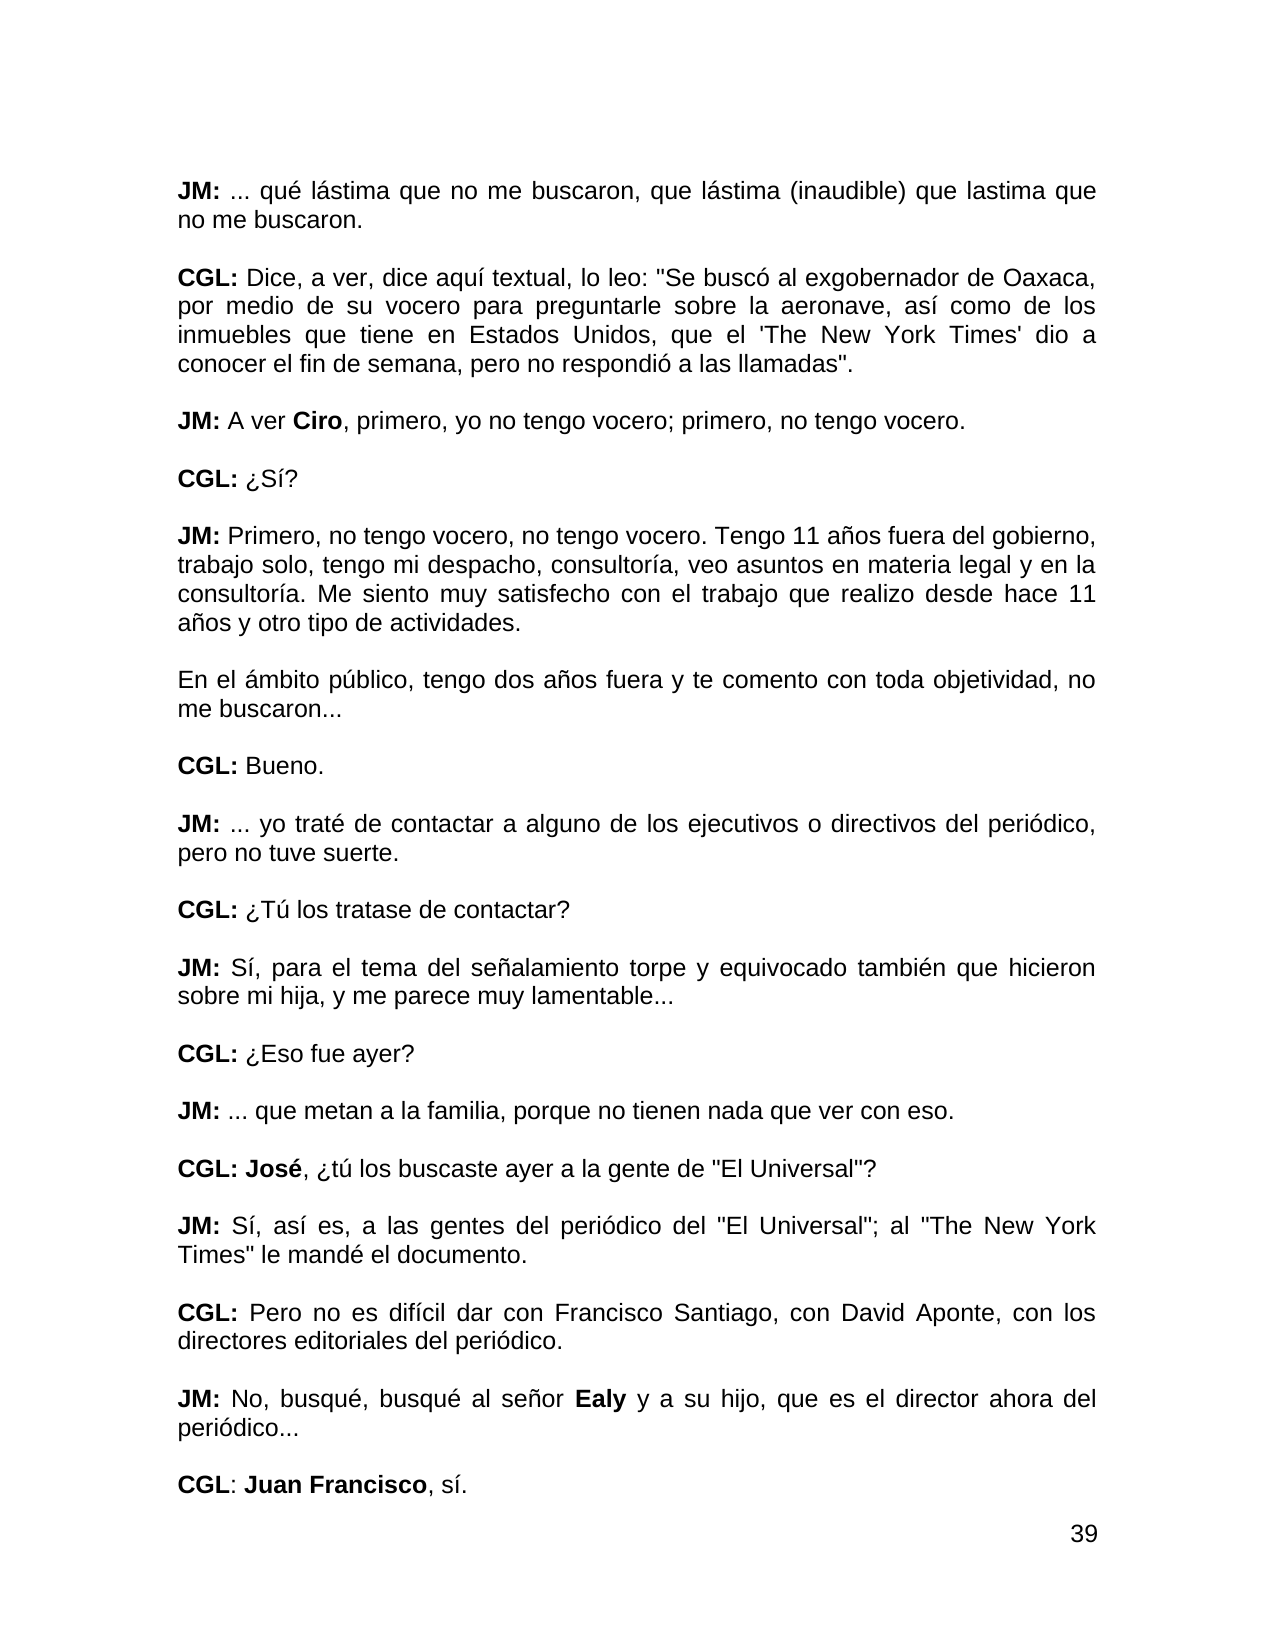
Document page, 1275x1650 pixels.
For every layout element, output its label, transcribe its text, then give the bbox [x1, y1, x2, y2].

text JM: Primero, no tengo vocero, no tengo vocero. Tengo 11 años fuera del gobierno, trabajo solo, tengo mi despacho, consultoría, veo asuntos en materia legal y en la consultoría. Me siento muy satisfecho con el trabajo que realizo desde hace 11 años y otro tipo de actividades. [177, 521, 1098, 636]
text CGL: Juan Francisco, sí. [177, 1470, 1098, 1499]
text JM: ... que metan a la familia, porque no tienen nada que ver con eso. [177, 1096, 1098, 1125]
text JM: Sí, así es, a las gentes del periódico del "El Universal"; al "The New York Times" le mandé el documento. [177, 1211, 1098, 1269]
text JM: ... yo traté de contactar a alguno de los ejecutivos o directivos del periódico, pero no tuve suerte. [177, 809, 1098, 866]
text En el ámbito público, tengo dos años fuera y te comento con toda objetividad, no me buscaron... [177, 665, 1098, 723]
text JM: Sí, para el tema del señalamiento torpe y equivocado también que hicieron sobre mi hija, y me parece muy lamentable... [177, 953, 1098, 1010]
text CGL: Bueno. [177, 751, 1098, 780]
text CGL: ¿Tú los tratase de contactar? [177, 895, 1098, 924]
text CGL: ¿Eso fue ayer? [177, 1039, 1098, 1068]
text JM: A ver Ciro, primero, yo no tengo vocero; primero, no tengo vocero. [177, 406, 1098, 435]
text JM: ... qué lástima que no me buscaron, que lástima (inaudible) que lastima que no me buscaron. [177, 176, 1098, 234]
text JM: No, busqué, busqué al señor Ealy y a su hijo, que es el director ahora del periódico... [177, 1384, 1098, 1441]
text CGL: Dice, a ver, dice aquí textual, lo leo: "Se buscó al exgobernador de Oaxaca, por medio de su vocero para preguntarle sobre la aeronave, así como de los inmuebles que tiene en Estados Unidos, que el 'The New York Times' dio a conocer el fin de semana, pero no respondió a las llamadas". [177, 263, 1098, 378]
text CGL: Pero no es difícil dar con Francisco Santiago, con David Aponte, con los directores editoriales del periódico. [177, 1298, 1098, 1355]
text CGL: José, ¿tú los buscaste ayer a la gente de "El Universal"? [177, 1154, 1098, 1183]
text CGL: ¿Sí? [177, 464, 1098, 493]
